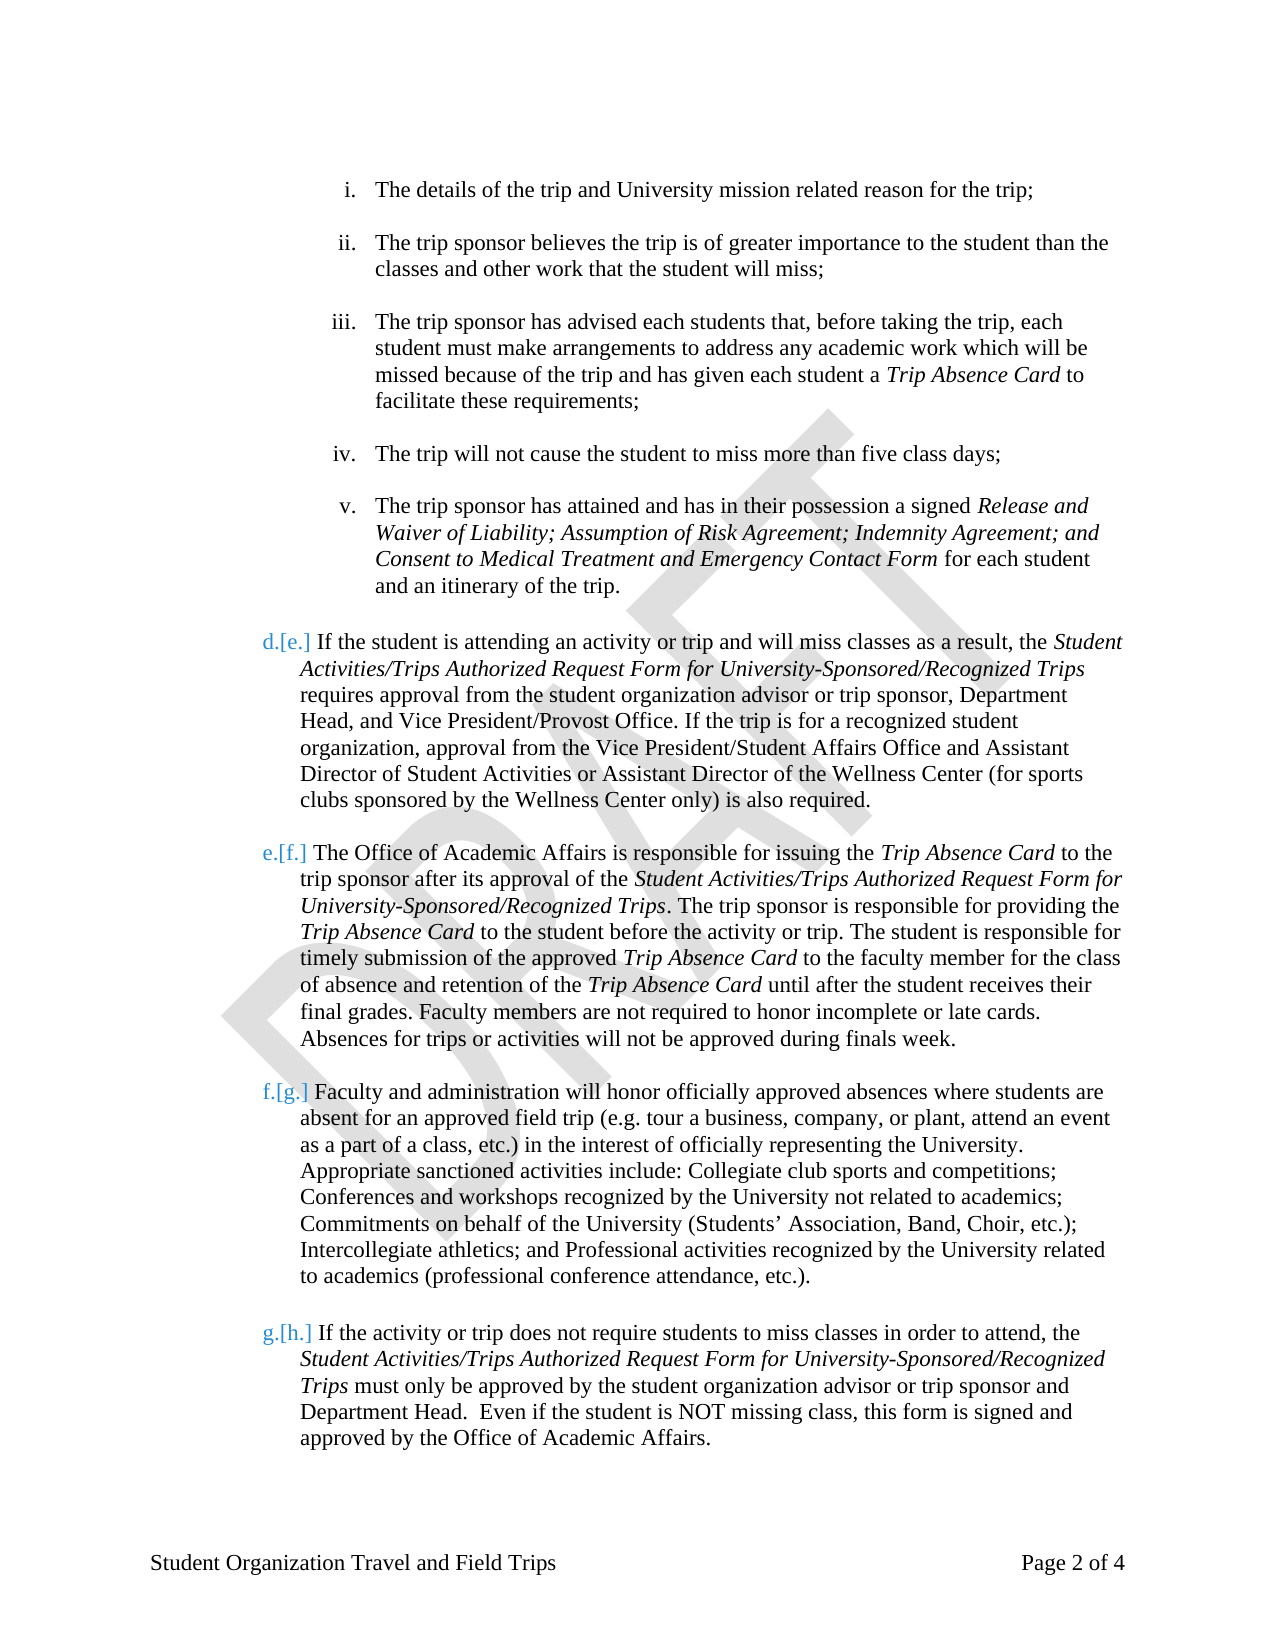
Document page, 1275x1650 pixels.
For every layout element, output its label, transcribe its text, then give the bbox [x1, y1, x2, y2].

list The details of the trip and University mission related reason for the trip; [356, 176, 1125, 203]
list If the activity or trip does not require students to miss classes in order to attend, the Student Activities/Trips Authorized Request Form for University-Sponsored/Recognized Trips must only be approved by the student organization advisor or trip sponsor and Department Head. Even if the student is NOT missing class, this form is signed and approved by the Office of Academic Affairs. [262, 1319, 1125, 1451]
list The trip will not cause the student to miss more than five class days; [356, 440, 1125, 466]
list The Office of Academic Affairs is responsible for issuing the Trip Absence Card to the trip sponsor after its approval of the Student Activities/Trips Authorized Request Form for University-Sponsored/Recognized Trips. The trip sponsor is responsible for providing the Trip Absence Card to the student before the activity or trip. The student is responsible for timely submission of the approved Trip Absence Card to the faculty member for the class of absence and retention of the Trip Absence Card until after the student receives their final grades. Faculty members are not required to honor incomplete or late cards. Absences for trips or activities will not be approved during finals week. [262, 839, 1125, 1052]
list The trip sponsor believes the trip is of greater importance to the student than the classes and other work that the student will miss; [356, 229, 1125, 282]
list The trip sponsor has attained and has in their possession a signed Release and Waiver of Liability; Assumption of Risk Agreement; Indemnity Agreement; and Consent to Medical Treatment and Emergency Contact Form for each student and an itinerary of the trip. [356, 493, 1125, 598]
list If the student is attending an activity or trip and will miss classes as a result, the Student Activities/Trips Authorized Request Form for University-Sponsored/Recognized Trips requires approval from the student organization advisor or trip sponsor, Department Head, and Vice President/Provost Office. If the trip is for a recognized student organization, approval from the Vice President/Student Affairs Office and Assistant Director of Student Activities or Assistant Director of the Wellness Center (for sports clubs sponsored by the Wellness Center only) is also required. [262, 628, 1125, 813]
list Faculty and administration will honor officially approved absences where students are absent for an approved field trip (e.g. tour a business, company, or plant, attend an event as a part of a class, etc.) in the interest of officially representing the University. Appropriate sanctioned activities include: Collegiate club sports and competitions; Conferences and workshops recognized by the University not related to academics; Commitments on behalf of the University (Students’ Association, Band, Choir, etc.); Intercollegiate athletics; and Professional activities recognized by the University related to academics (professional conference attendance, etc.). [262, 1078, 1125, 1289]
list The trip sponsor has advised each students that, before taking the trip, each student must make arrangements to address any academic work which will be missed because of the trip and has given each student a Trip Absence Card to facilitate these requirements; [356, 308, 1125, 413]
